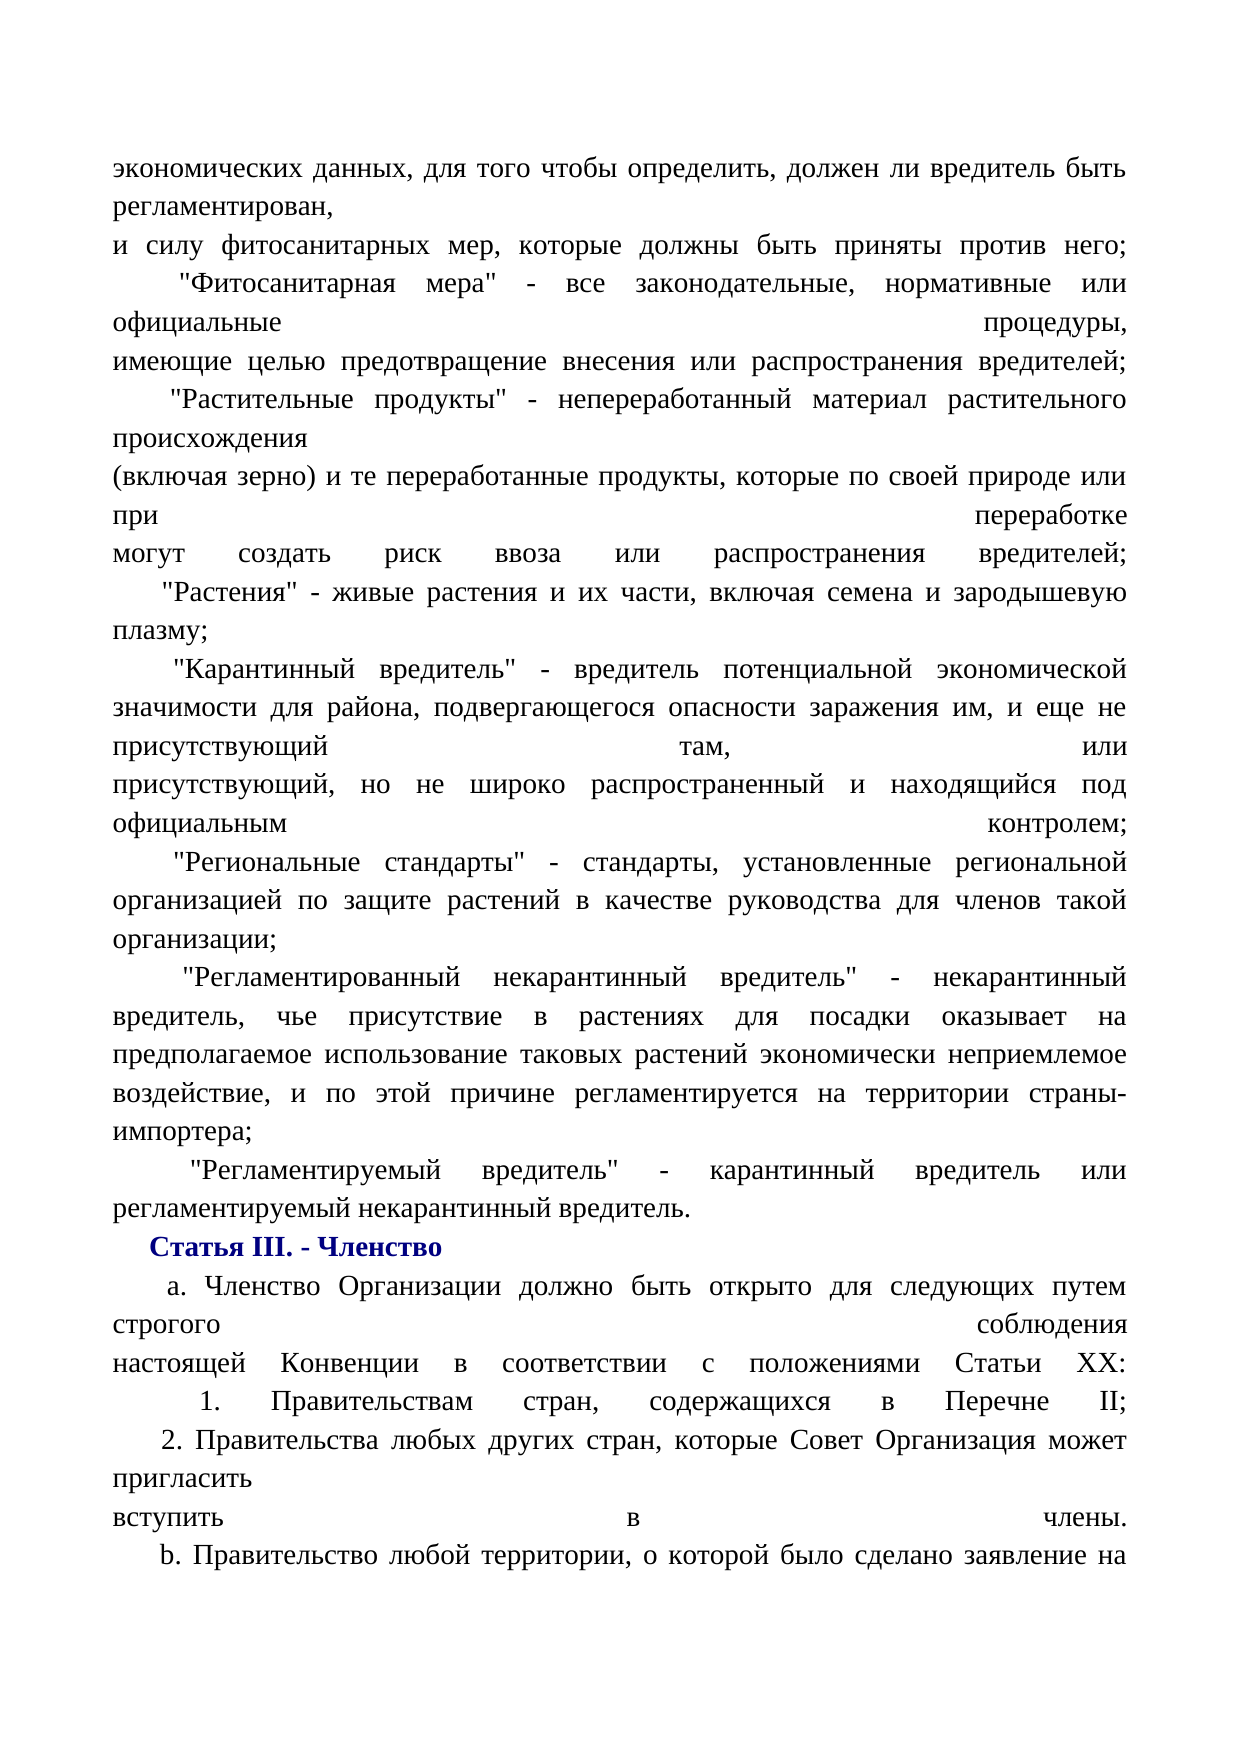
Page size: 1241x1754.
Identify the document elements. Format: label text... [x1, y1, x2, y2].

text Статья III. - Членство [112, 1229, 1128, 1263]
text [112, 1268, 1128, 1571]
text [112, 150, 1128, 1224]
